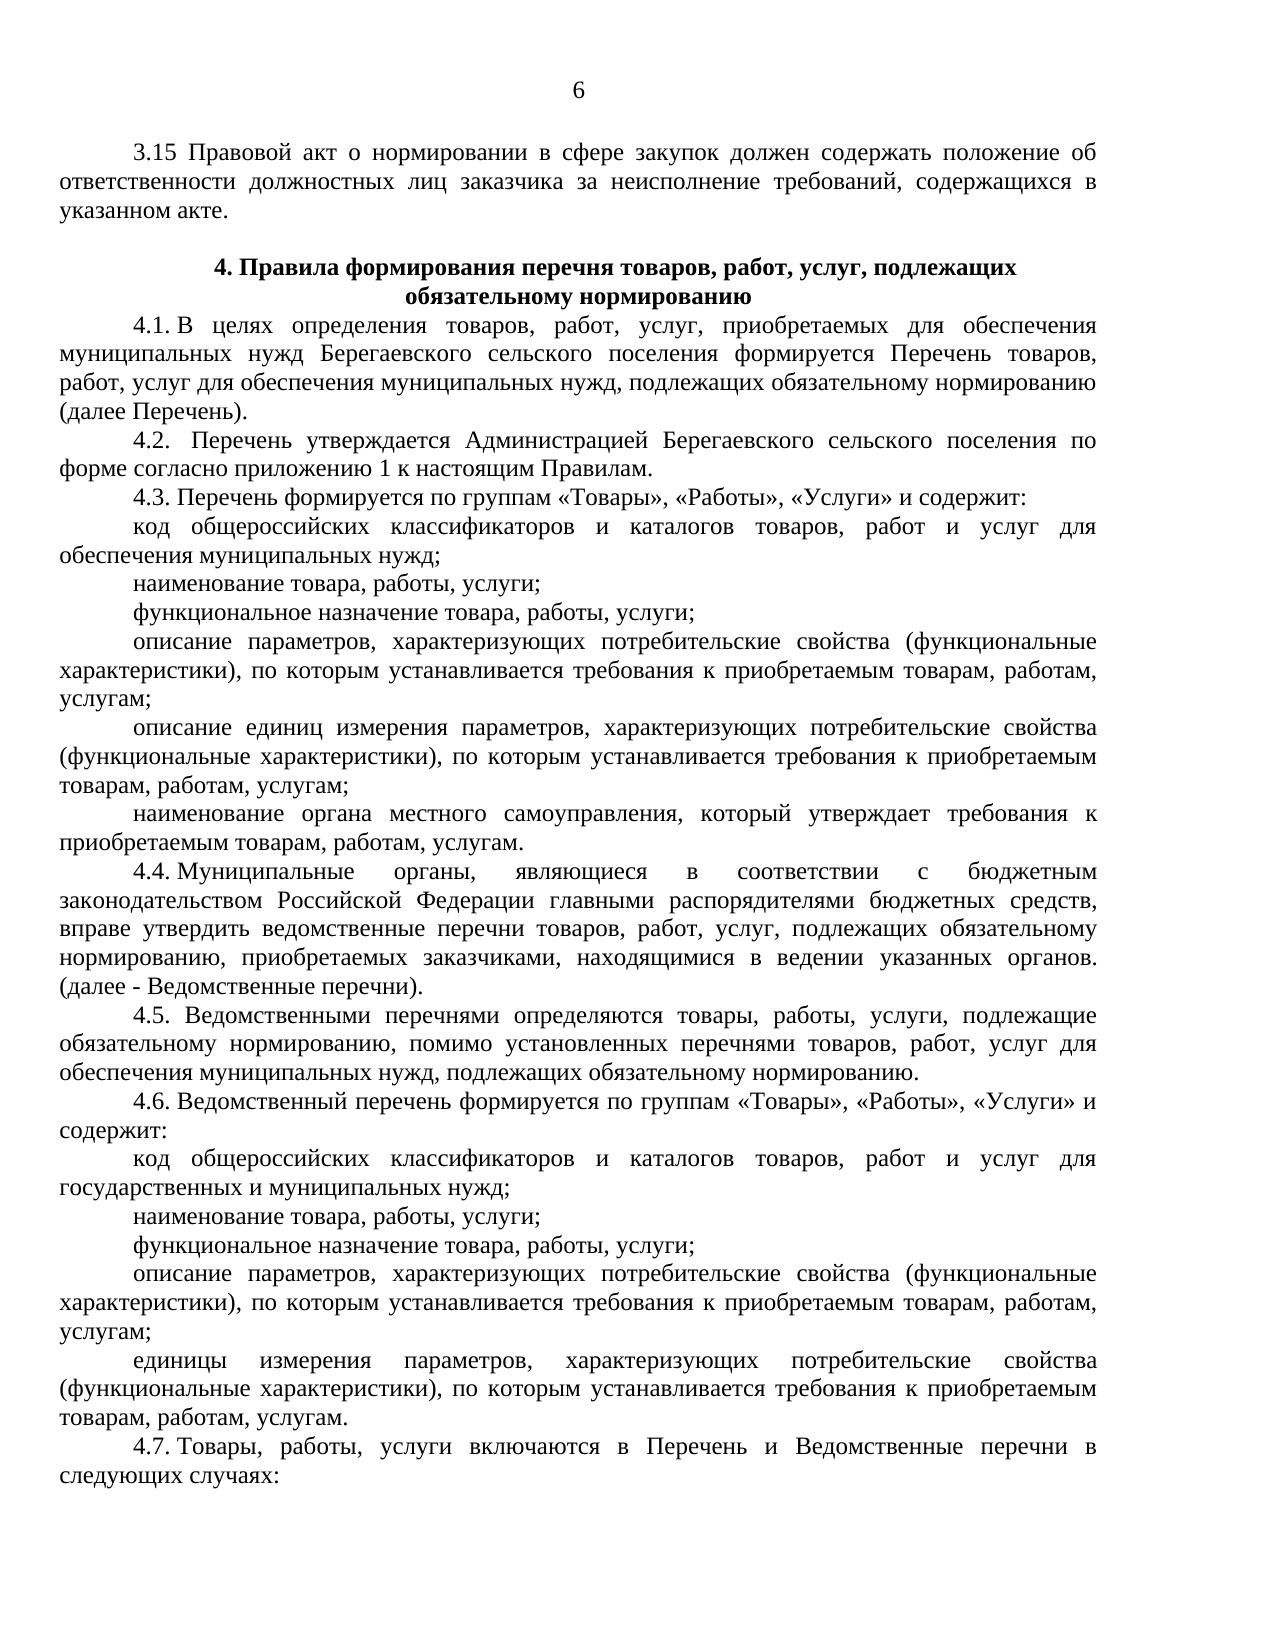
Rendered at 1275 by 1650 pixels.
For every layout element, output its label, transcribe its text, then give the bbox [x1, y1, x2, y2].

text 4.5. Ведомственными перечнями определяются товары, работы, услуги, подлежащие обязательному нормированию, помимо установленных перечнями товаров, работ, услуг для обеспечения муниципальных нужд, подлежащих обязательному нормированию. [59, 1000, 1098, 1086]
text функциональное назначение товара, работы, услуги; [59, 1230, 1098, 1258]
text наименование органа местного самоуправления, который утверждает требования к приобретаемым товарам, работам, услугам. [59, 798, 1098, 856]
text 4.7. Товары, работы, услуги включаются в Перечень и Ведомственные перечни в следующих случаях: [59, 1431, 1098, 1488]
text функциональное назначение товара, работы, услуги; [59, 597, 1098, 626]
text код общероссийских классификаторов и каталогов товаров, работ и услуг для государственных и муниципальных нужд; [59, 1143, 1098, 1201]
text 4.4. Муниципальные органы, являющиеся в соответствии с бюджетным законодательством Российской Федерации главными распорядителями бюджетных средств, вправе утвердить ведомственные перечни товаров, работ, услуг, подлежащих обязательному нормированию, приобретаемых заказчиками, находящимися в ведении указанных органов. (далее - Ведомственные перечни). [59, 856, 1098, 1000]
text наименование товара, работы, услуги; [59, 1201, 1098, 1230]
text описание параметров, характеризующих потребительские свойства (функциональные характеристики), по которым устанавливается требования к приобретаемым товарам, работам, услугам; [59, 626, 1098, 712]
text 4.2. Перечень утверждается Администрацией Берегаевского сельского поселения по форме согласно приложению 1 к настоящим Правилам. [59, 425, 1098, 482]
text 3.15 Правовой акт о нормировании в сфере закупок должен содержать положение об ответственности должностных лиц заказчика за неисполнение требований, содержащихся в указанном акте. [59, 137, 1098, 223]
text 4. Правила формирования перечня товаров, работ, услуг, подлежащих обязательному нормированию [59, 252, 1098, 310]
text наименование товара, работы, услуги; [59, 568, 1098, 597]
text код общероссийских классификаторов и каталогов товаров, работ и услуг для обеспечения муниципальных нужд; [59, 511, 1098, 568]
text 4.6. Ведомственный перечень формируется по группам «Товары», «Работы», «Услуги» и содержит: [59, 1086, 1098, 1143]
text описание единиц измерения параметров, характеризующих потребительские свойства (функциональные характеристики), по которым устанавливается требования к приобретаемым товарам, работам, услугам; [59, 712, 1098, 798]
text 4.1. В целях определения товаров, работ, услуг, приобретаемых для обеспечения муниципальных нужд Берегаевского сельского поселения формируется Перечень товаров, работ, услуг для обеспечения муниципальных нужд, подлежащих обязательному нормированию (далее Перечень). [59, 310, 1098, 425]
text описание параметров, характеризующих потребительские свойства (функциональные характеристики), по которым устанавливается требования к приобретаемым товарам, работам, услугам; [59, 1258, 1098, 1345]
text 4.3. Перечень формируется по группам «Товары», «Работы», «Услуги» и содержит: [59, 482, 1098, 511]
text единицы измерения параметров, характеризующих потребительские свойства (функциональные характеристики), по которым устанавливается требования к приобретаемым товарам, работам, услугам. [59, 1345, 1098, 1431]
